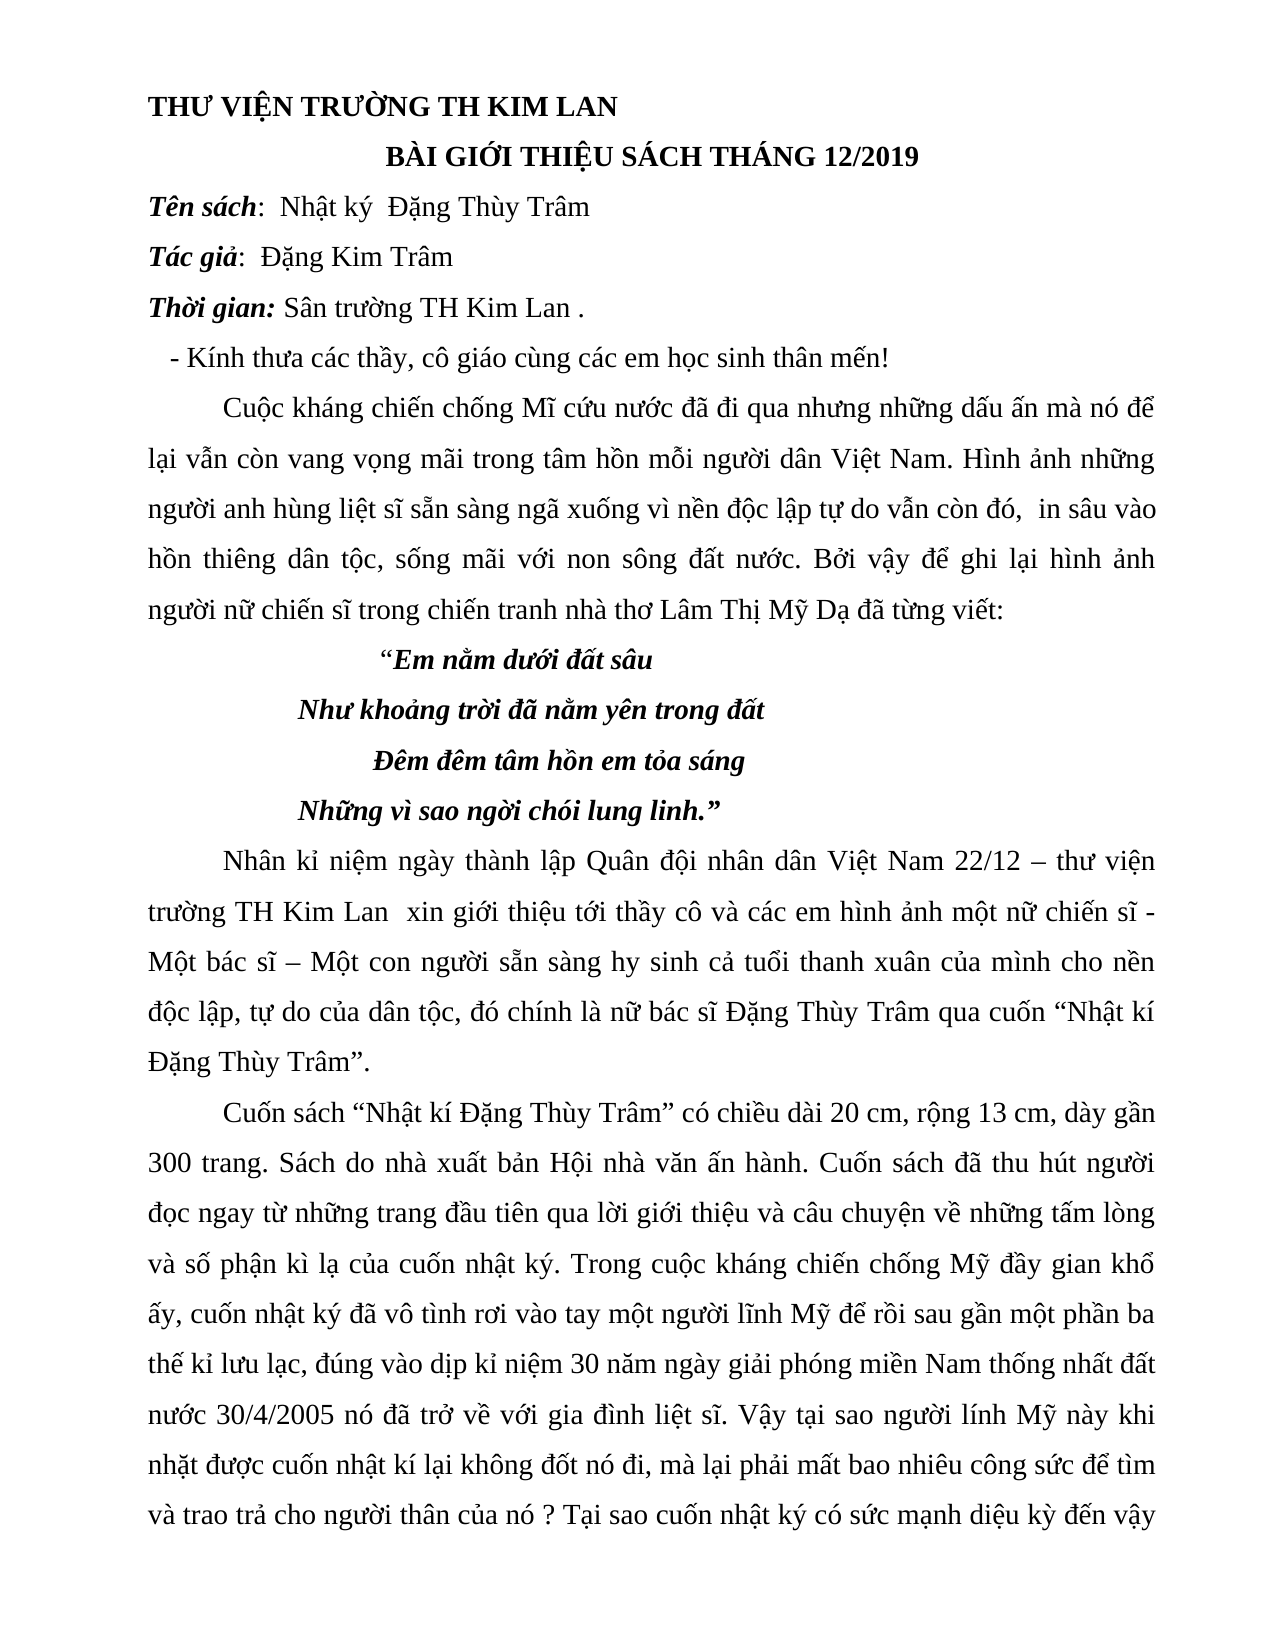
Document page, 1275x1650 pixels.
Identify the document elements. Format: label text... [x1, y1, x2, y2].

text Thời gian: Sân trường TH Kim Lan . [148, 290, 1157, 323]
text Đêm đêm tâm hồn em tỏa sáng [298, 743, 1157, 776]
text Cuộc kháng chiến chống Mĩ cứu nước đã đi qua nhưng những dấu ấn mà nó để lại vẫn còn vang vọng mãi trong tâm hồn mỗi người dân Việt Nam. Hình ảnh những người anh hùng liệt sĩ sẵn sàng ngã xuống vì nền độc lập tự do vẫn còn đó, in sâu vào hồn thiêng dân tộc, sống mãi với non sông đất nước. Bởi vậy để ghi lại hình ảnh người nữ chiến sĩ trong chiến tranh nhà thơ Lâm Thị Mỹ Dạ đã từng viết: [148, 391, 1157, 625]
text - Kính thưa các thầy, cô giáo cùng các em học sinh thân mến! [148, 340, 1157, 374]
text Những vì sao ngời chói lung linh.” [223, 793, 1157, 827]
text Như khoảng trời đã nằm yên trong đất [223, 692, 1157, 726]
text Tên sách: Nhật ký Đặng Thùy Trâm [148, 189, 1157, 223]
text Nhân kỉ niệm ngày thành lập Quân đội nhân dân Việt Nam 22/12 – thư viện trường TH Kim Lan xin giới thiệu tới thầy cô và các em hình ảnh một nữ chiến sĩ - Một bác sĩ – Một con người sẵn sàng hy sinh cả tuổi thanh xuân của mình cho nền độc lập, tự do của dân tộc, đó chính là nữ bác sĩ Đặng Thùy Trâm qua cuốn “Nhật kí Đặng Thùy Trâm”. [148, 843, 1157, 1078]
text BÀI GIỚI THIỆU SÁCH THÁNG 12/2019 [148, 139, 1157, 172]
text THƯ VIỆN TRƯỜNG TH KIM LAN [148, 89, 1157, 122]
text “Em nằm dưới đất sâu [298, 642, 1157, 676]
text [148, 1095, 1157, 1531]
text Tác giả: Đặng Kim Trâm [148, 239, 1157, 273]
